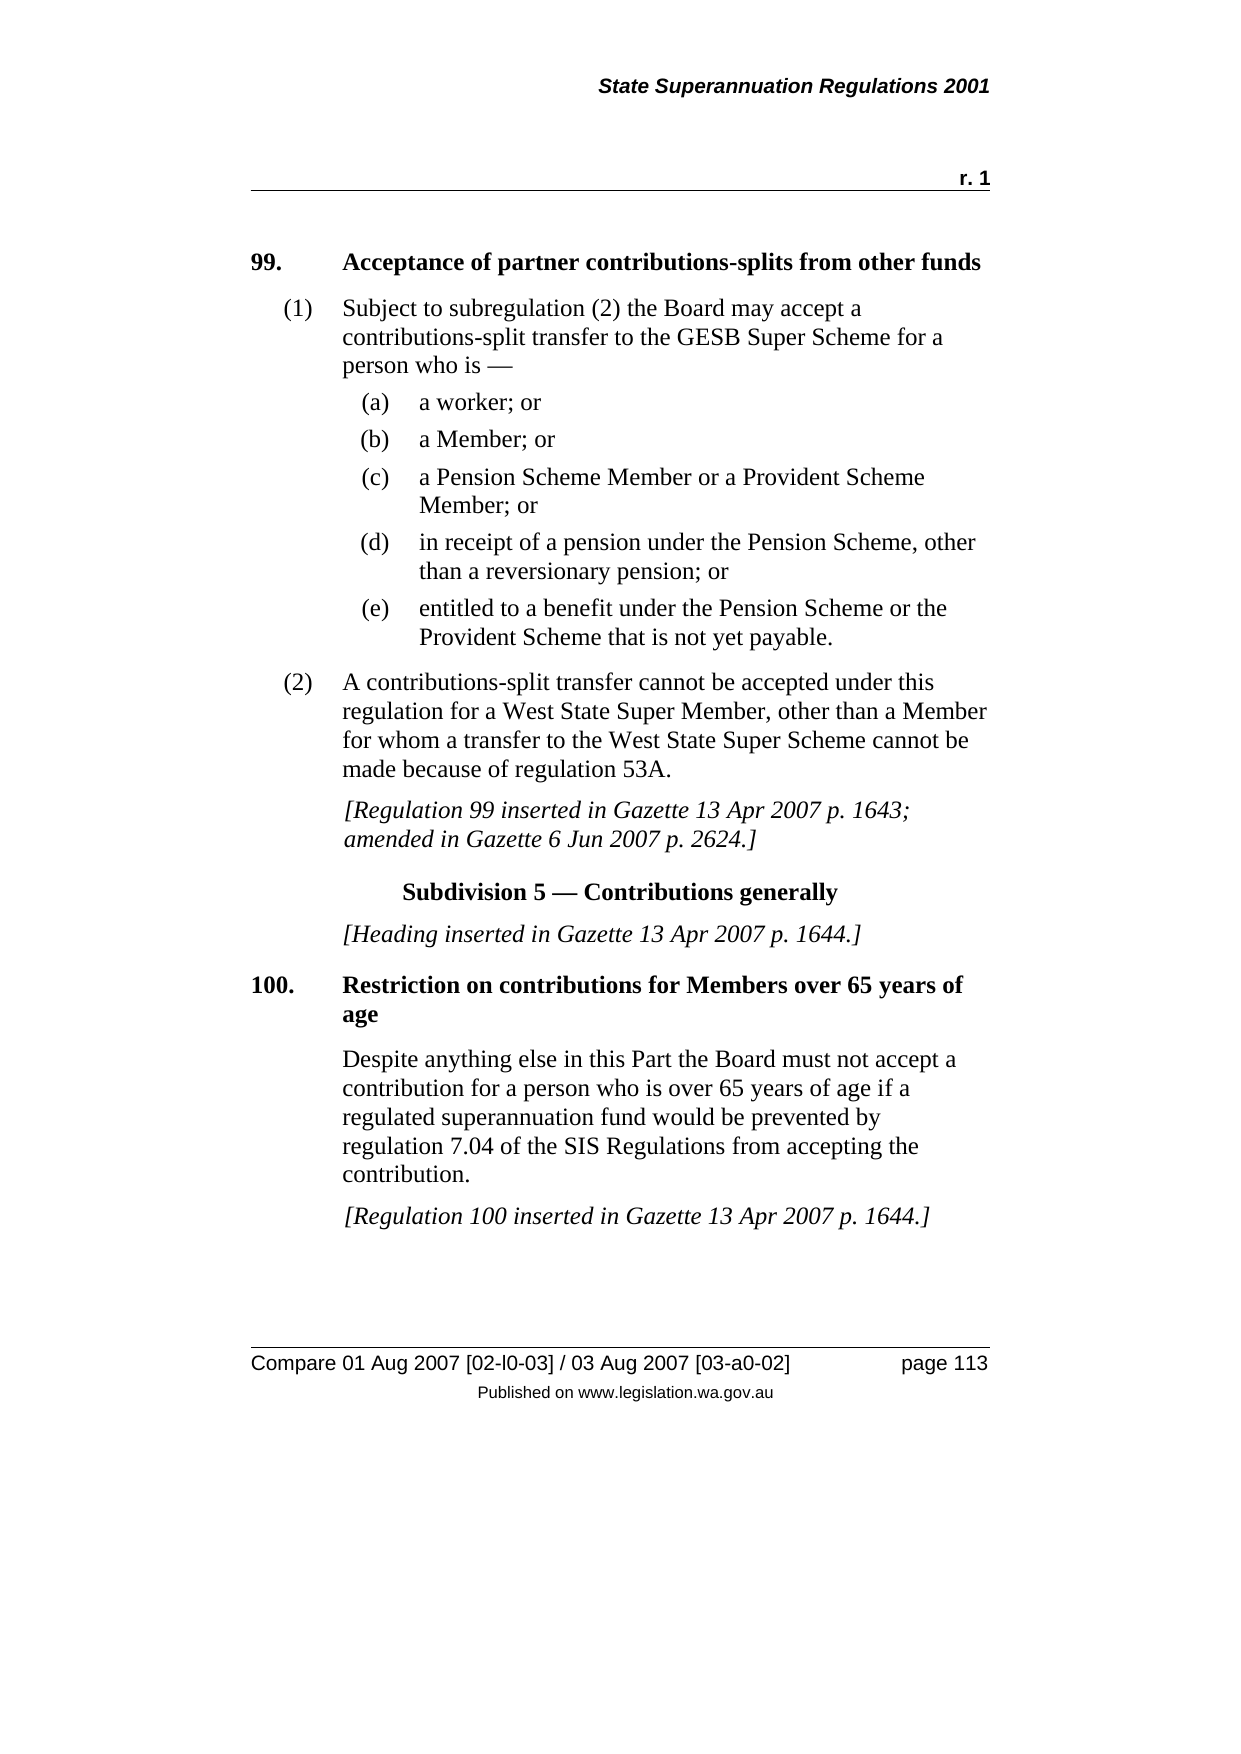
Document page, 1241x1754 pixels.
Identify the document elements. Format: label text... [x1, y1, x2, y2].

subtitle [Heading inserted in Gazette 13 Apr 2007 p. 1644.] [251, 919, 990, 947]
subtitle 99. Acceptance of partner contributions-splits from other funds [251, 247, 990, 276]
text (c) a Pension Scheme Member or a Provident Scheme Member; or [251, 462, 990, 519]
text (1) Subject to subregulation (2) the Board may accept a contributions-split transfer to the GESB Super Scheme for a person who is — [251, 293, 990, 379]
text [Regulation 99 inserted in Gazette 13 Apr 2007 p. 1643; amended in Gazette 6 Jun 2007 p. 2624.] [251, 795, 990, 852]
subtitle Subdivision 5 — Contributions generally [251, 877, 990, 906]
text [Regulation 100 inserted in Gazette 13 Apr 2007 p. 1644.] [251, 1201, 990, 1229]
text (b) a Member; or [251, 424, 990, 453]
subtitle 100. Restriction on contributions for Members over 65 years of age [251, 970, 990, 1028]
text (a) a worker; or [251, 387, 990, 416]
text (e) entitled to a benefit under the Pension Scheme or the Provident Scheme that is not yet payable. [251, 593, 990, 651]
text (2) A contributions-split transfer cannot be accepted under this regulation for a West State Super Member, other than a Member for whom a transfer to the West State Super Scheme cannot be made because of regulation 53A. [251, 667, 990, 782]
text Despite anything else in this Part the Board must not accept a contribution for a person who is over 65 years of age if a regulated superannuation fund would be prevented by regulation 7.04 of the SIS Regulations from accepting the contribution. [251, 1044, 990, 1188]
text (d) in receipt of a pension under the Pension Scheme, other than a reversionary pension; or [251, 527, 990, 585]
